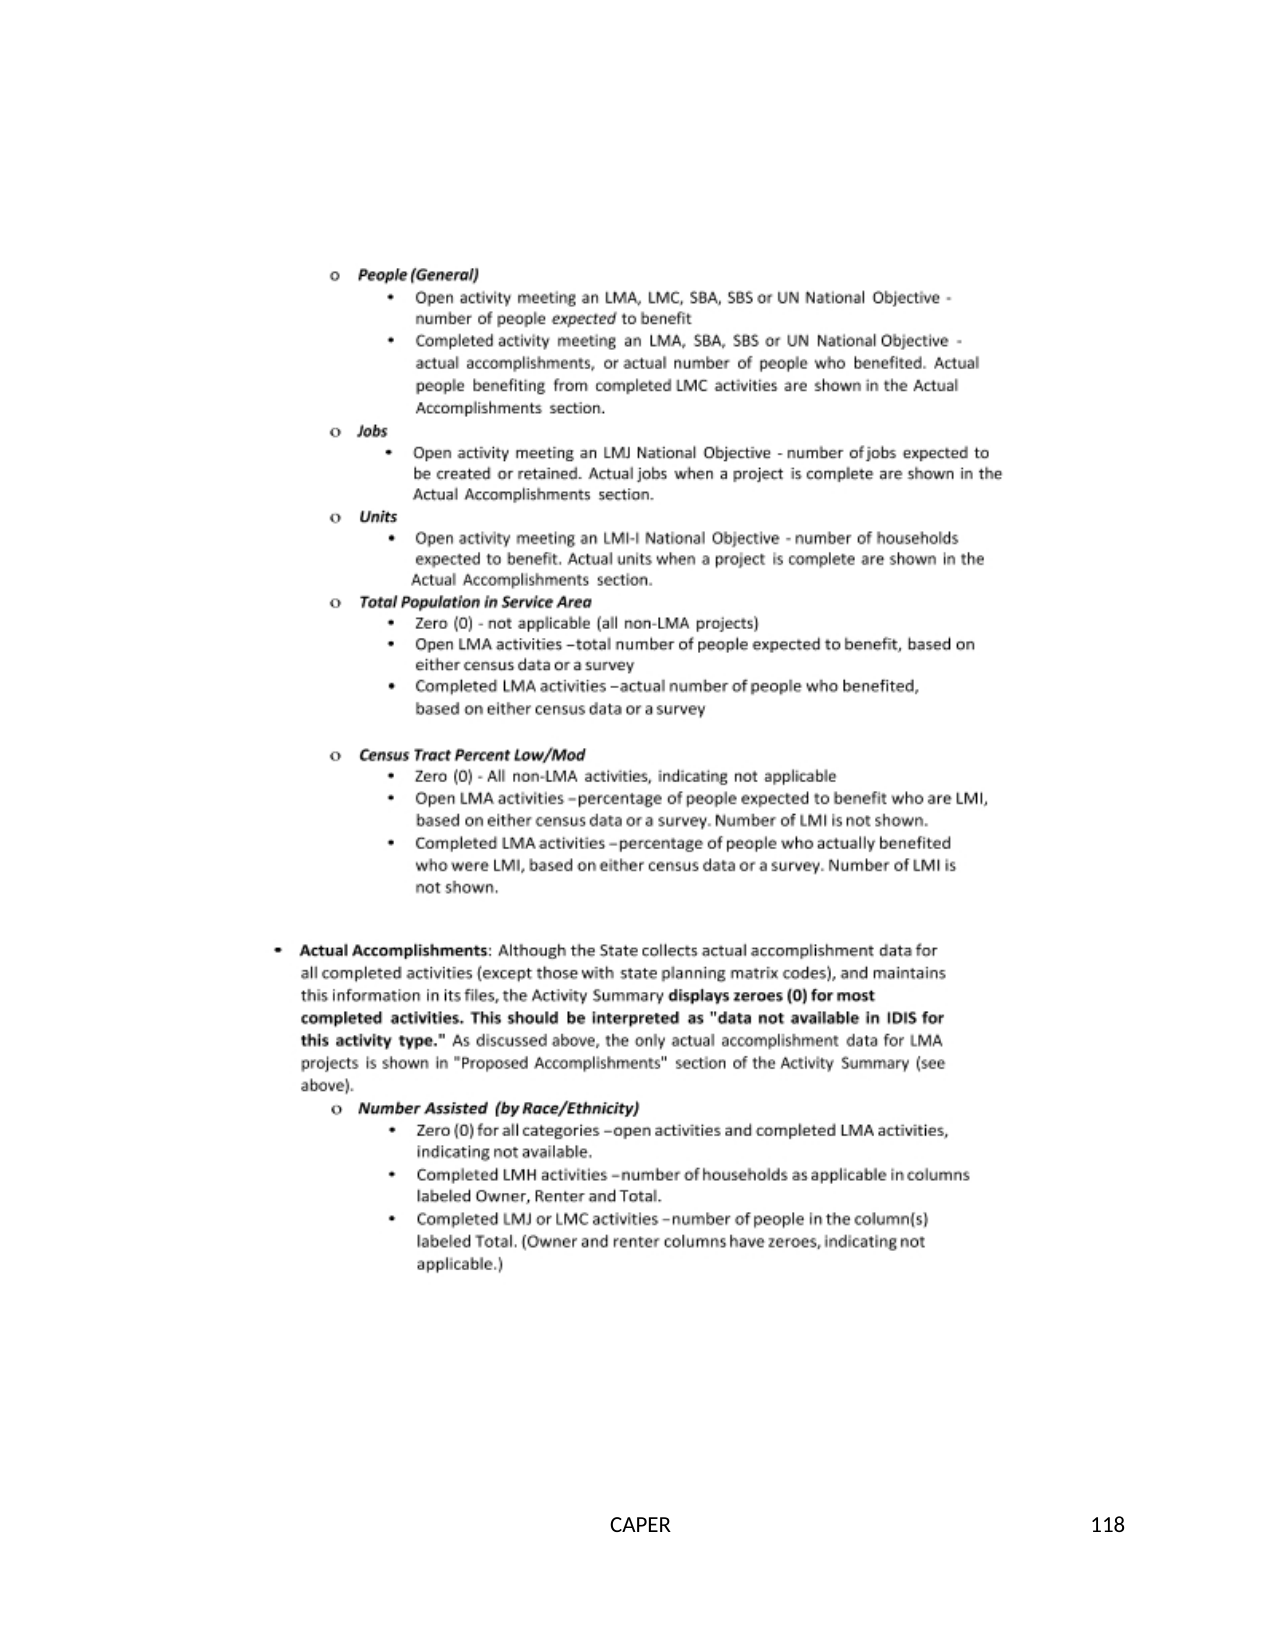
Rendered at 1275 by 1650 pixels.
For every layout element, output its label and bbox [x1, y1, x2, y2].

picture [150, 150, 1125, 1412]
